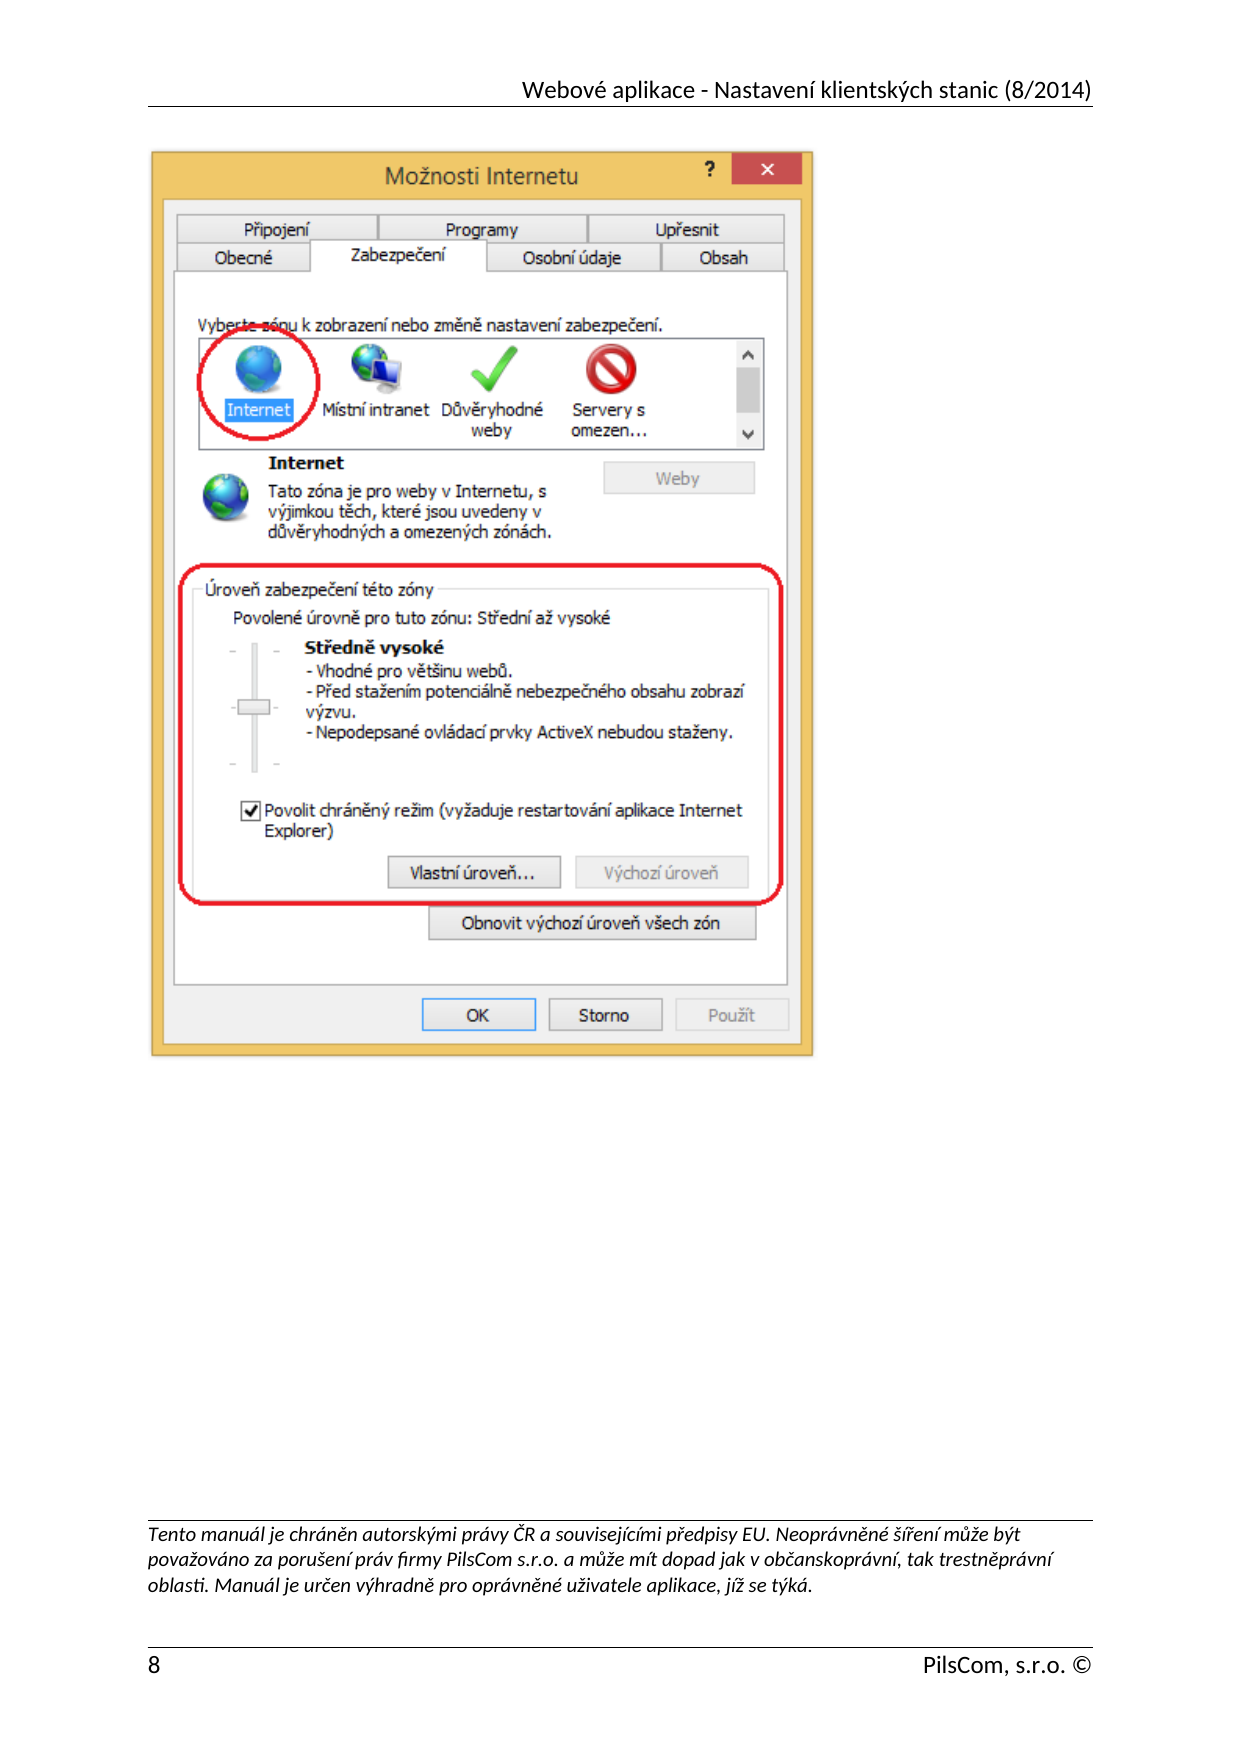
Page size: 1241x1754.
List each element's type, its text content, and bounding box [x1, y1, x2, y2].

picture [147, 147, 818, 1061]
text Tento manuál je chráněn autorskými právy ČR a souvisejícími předpisy EU. Neoprávněné šíření může být považováno za porušení práv firmy PilsCom s.r.o. a může mít dopad jak v občanskoprávní, tak trestněprávní oblasti. Manuál je určen výhradně pro oprávněné uživatele aplikace, jíž se týká. [148, 1521, 1093, 1597]
